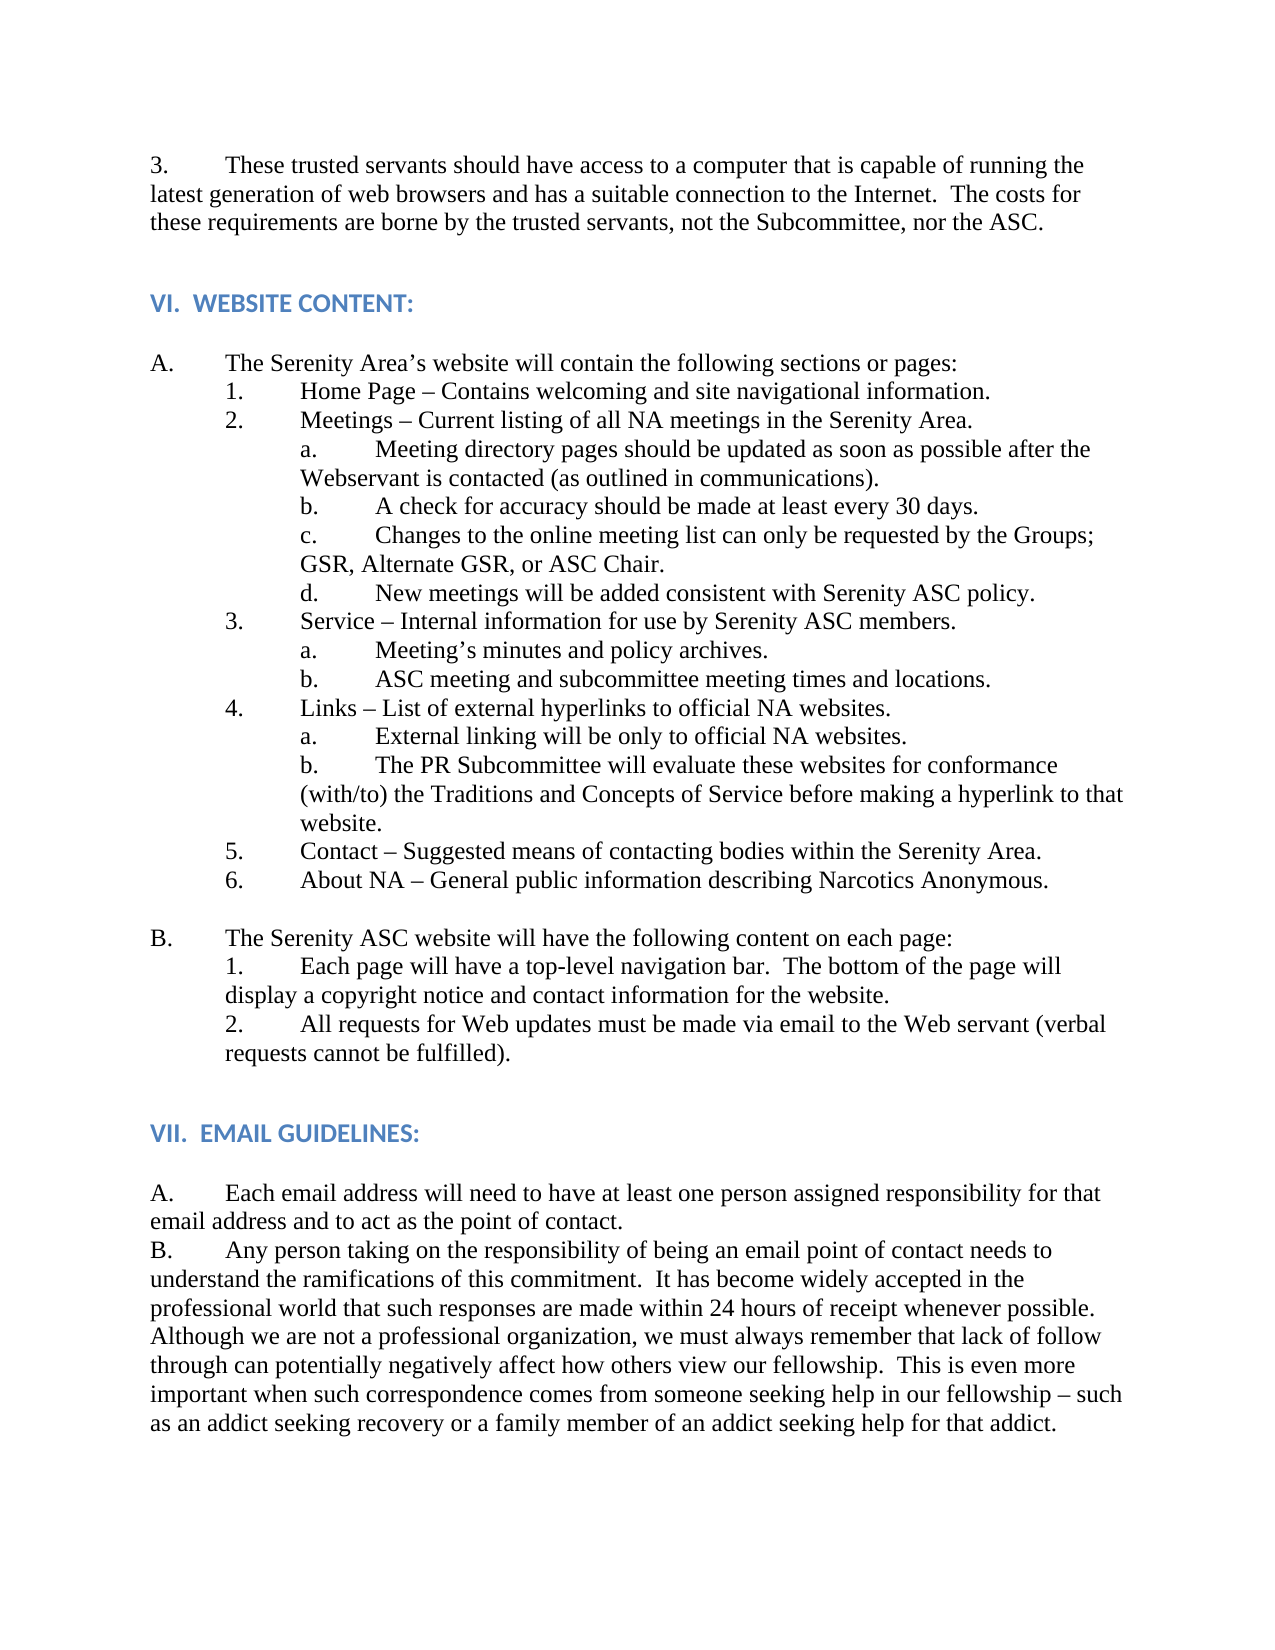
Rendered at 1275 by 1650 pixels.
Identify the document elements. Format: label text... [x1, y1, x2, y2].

subtitle VI. WEBSITE CONTENT: [150, 286, 1125, 319]
text b. A check for accuracy should be made at least every 30 days. [225, 491, 1125, 520]
subtitle VII. EMAIL GUIDELINES: [150, 1116, 1125, 1149]
text 2. All requests for Web updates must be made via email to the Web servant (verbal requests cannot be fulfilled). [150, 1009, 1125, 1066]
text B. The Serenity ASC website will have the following content on each page: [150, 923, 1125, 951]
text b. ASC meeting and subcommittee meeting times and locations. [225, 664, 1125, 693]
text 4. Links – List of external hyperlinks to official NA websites. [225, 693, 1125, 721]
text 3. These trusted servants should have access to a computer that is capable of running the latest generation of web browsers and has a suitable connection to the Internet. The costs for these requirements are borne by the trusted servants, not the Subcommittee, nor the ASC. [150, 150, 1125, 236]
text A. Each email address will need to have at least one person assigned responsibility for that email address and to act as the point of contact. [150, 1178, 1125, 1235]
text 6. About NA – General public information describing Narcotics Anonymous. [225, 865, 1125, 894]
text c. Changes to the online meeting list can only be requested by the Groups; GSR, Alternate GSR, or ASC Chair. [225, 520, 1125, 578]
text 5. Contact – Suggested means of contacting bodies within the Serenity Area. [225, 836, 1125, 865]
text 2. Meetings – Current listing of all NA meetings in the Serenity Area. [225, 405, 1125, 434]
text d. New meetings will be added consistent with Serenity ASC policy. [225, 578, 1125, 606]
text b. The PR Subcommittee will evaluate these websites for conformance (with/to) the Traditions and Concepts of Service before making a hyperlink to that website. [225, 750, 1125, 836]
text a. Meeting directory pages should be updated as soon as possible after the Webservant is contacted (as outlined in communications). [225, 434, 1125, 491]
text a. External linking will be only to official NA websites. [225, 721, 1125, 750]
text 3. Service – Internal information for use by Serenity ASC members. [225, 606, 1125, 635]
text A. The Serenity Area’s website will contain the following sections or pages: [150, 348, 1125, 376]
text 1. Each page will have a top-level navigation bar. The bottom of the page will display a copyright notice and contact information for the website. [150, 951, 1125, 1009]
text a. Meeting’s minutes and policy archives. [225, 635, 1125, 664]
text 1. Home Page – Contains welcoming and site navigational information. [225, 376, 1125, 405]
text B. Any person taking on the responsibility of being an email point of contact needs to understand the ramifications of this commitment. It has become widely accepted in the professional world that such responses are made within 24 hours of receipt whenever possible. Although we are not a professional organization, we must always remember that lack of follow through can potentially negatively affect how others view our fellowship. This is even more important when such correspondence comes from someone seeking help in our fellowship – such as an addict seeking recovery or a family member of an addict seeking help for that addict. [150, 1235, 1125, 1436]
